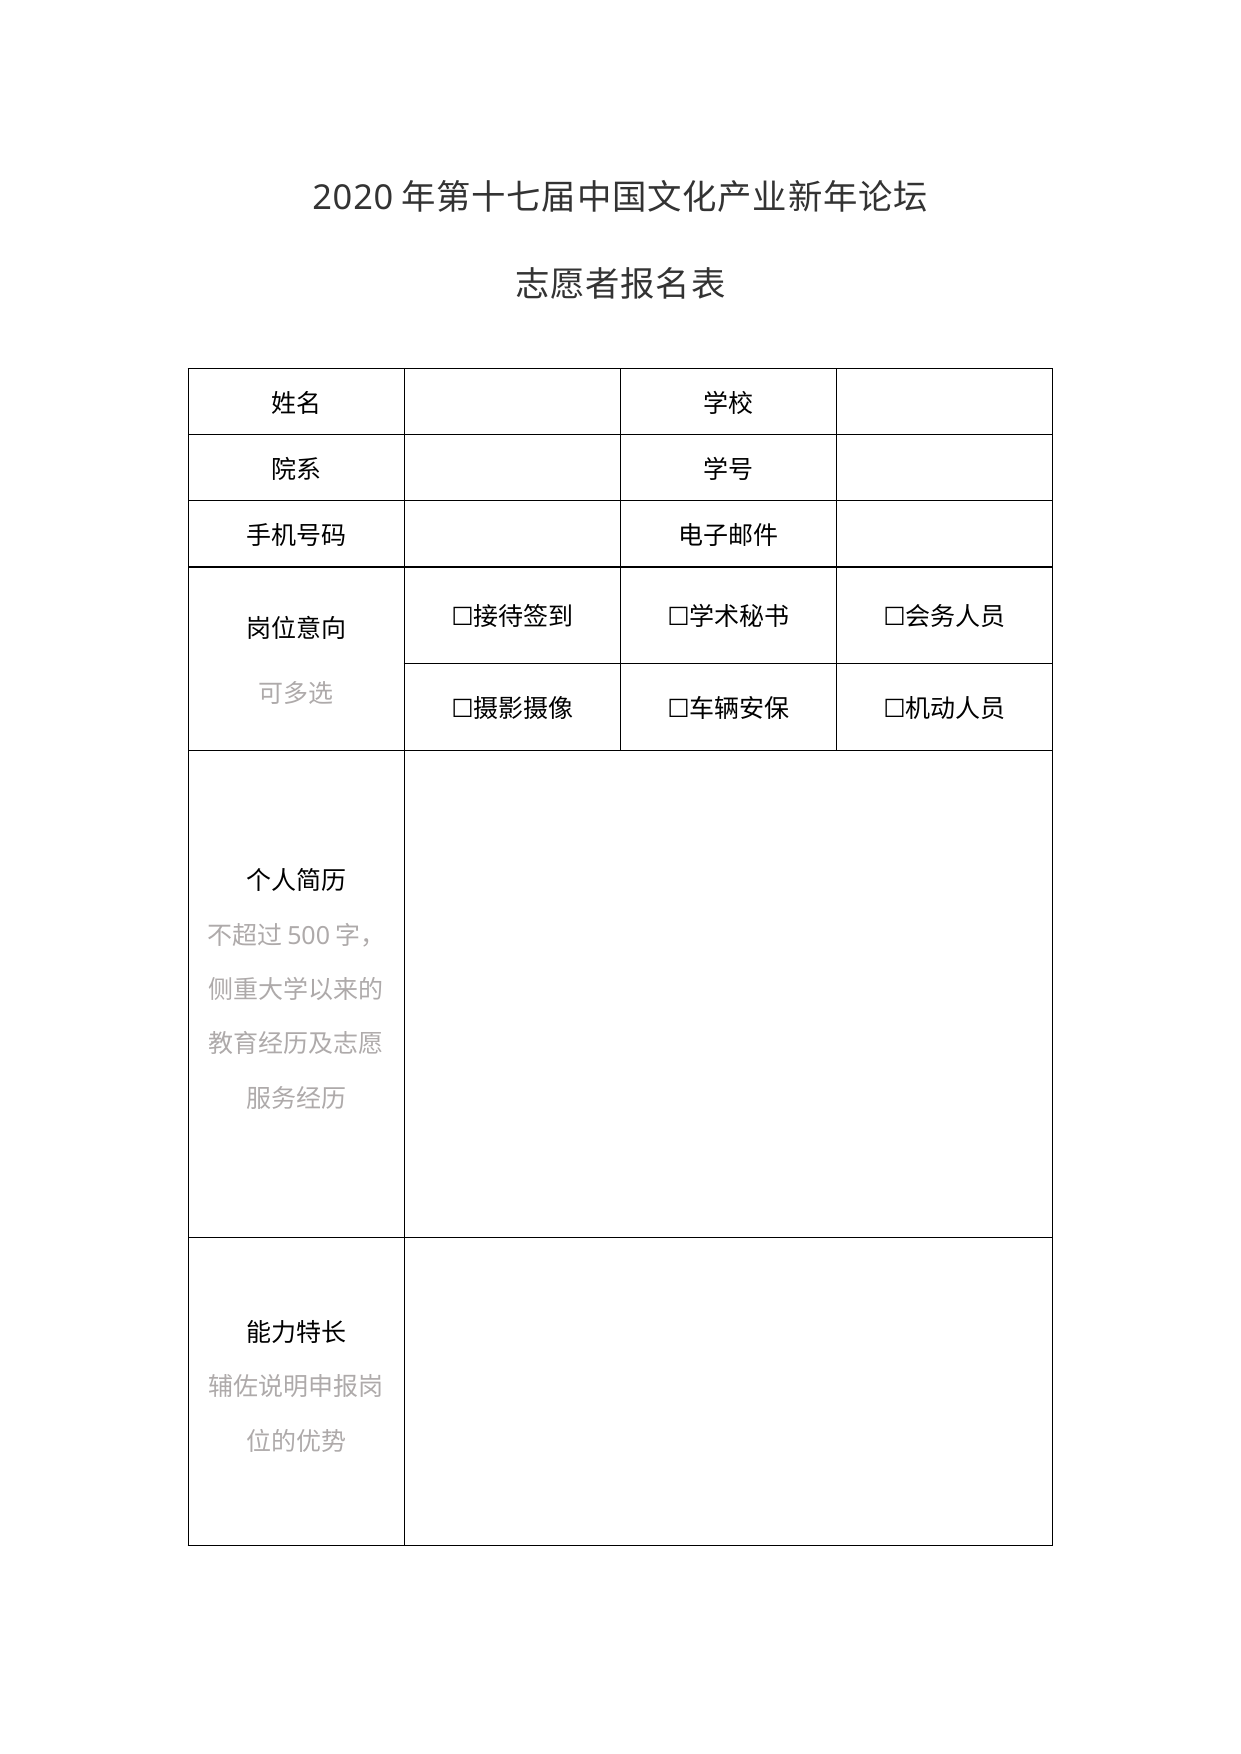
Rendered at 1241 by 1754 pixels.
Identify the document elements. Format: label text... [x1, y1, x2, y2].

table_cell 能力特长 辅佐说明申报岗位的优势 [189, 1238, 404, 1544]
table_cell 手机号码 [189, 501, 404, 566]
table_cell 学术秘书 [621, 568, 836, 663]
table_cell 摄影摄像 [405, 664, 620, 750]
table_cell 岗位意向 可多选 [189, 568, 404, 750]
table_cell [405, 1238, 1052, 1544]
table_header 姓名 [189, 369, 404, 434]
table_cell 机动人员 [837, 664, 1052, 750]
text 志愿者报名表 [187, 249, 1053, 314]
text 2020年第十七届中国文化产业新年论坛 [187, 162, 1053, 227]
table_cell [405, 435, 620, 500]
table_header [837, 369, 1052, 434]
table_cell 会务人员 [837, 568, 1052, 663]
table_cell [837, 435, 1052, 500]
table_cell [405, 751, 1052, 1237]
table_header 学校 [621, 369, 836, 434]
table_cell 个人简历 不超过500字，侧重大学以来的教育经历及志愿服务经历 [189, 751, 404, 1237]
table_cell 学号 [621, 435, 836, 500]
table_header [405, 369, 620, 434]
table_cell 车辆安保 [621, 664, 836, 750]
table_cell 接待签到 [405, 568, 620, 663]
table_cell [405, 501, 620, 566]
table_cell 院系 [189, 435, 404, 500]
table_cell 电子邮件 [621, 501, 836, 566]
table_cell [837, 501, 1052, 566]
